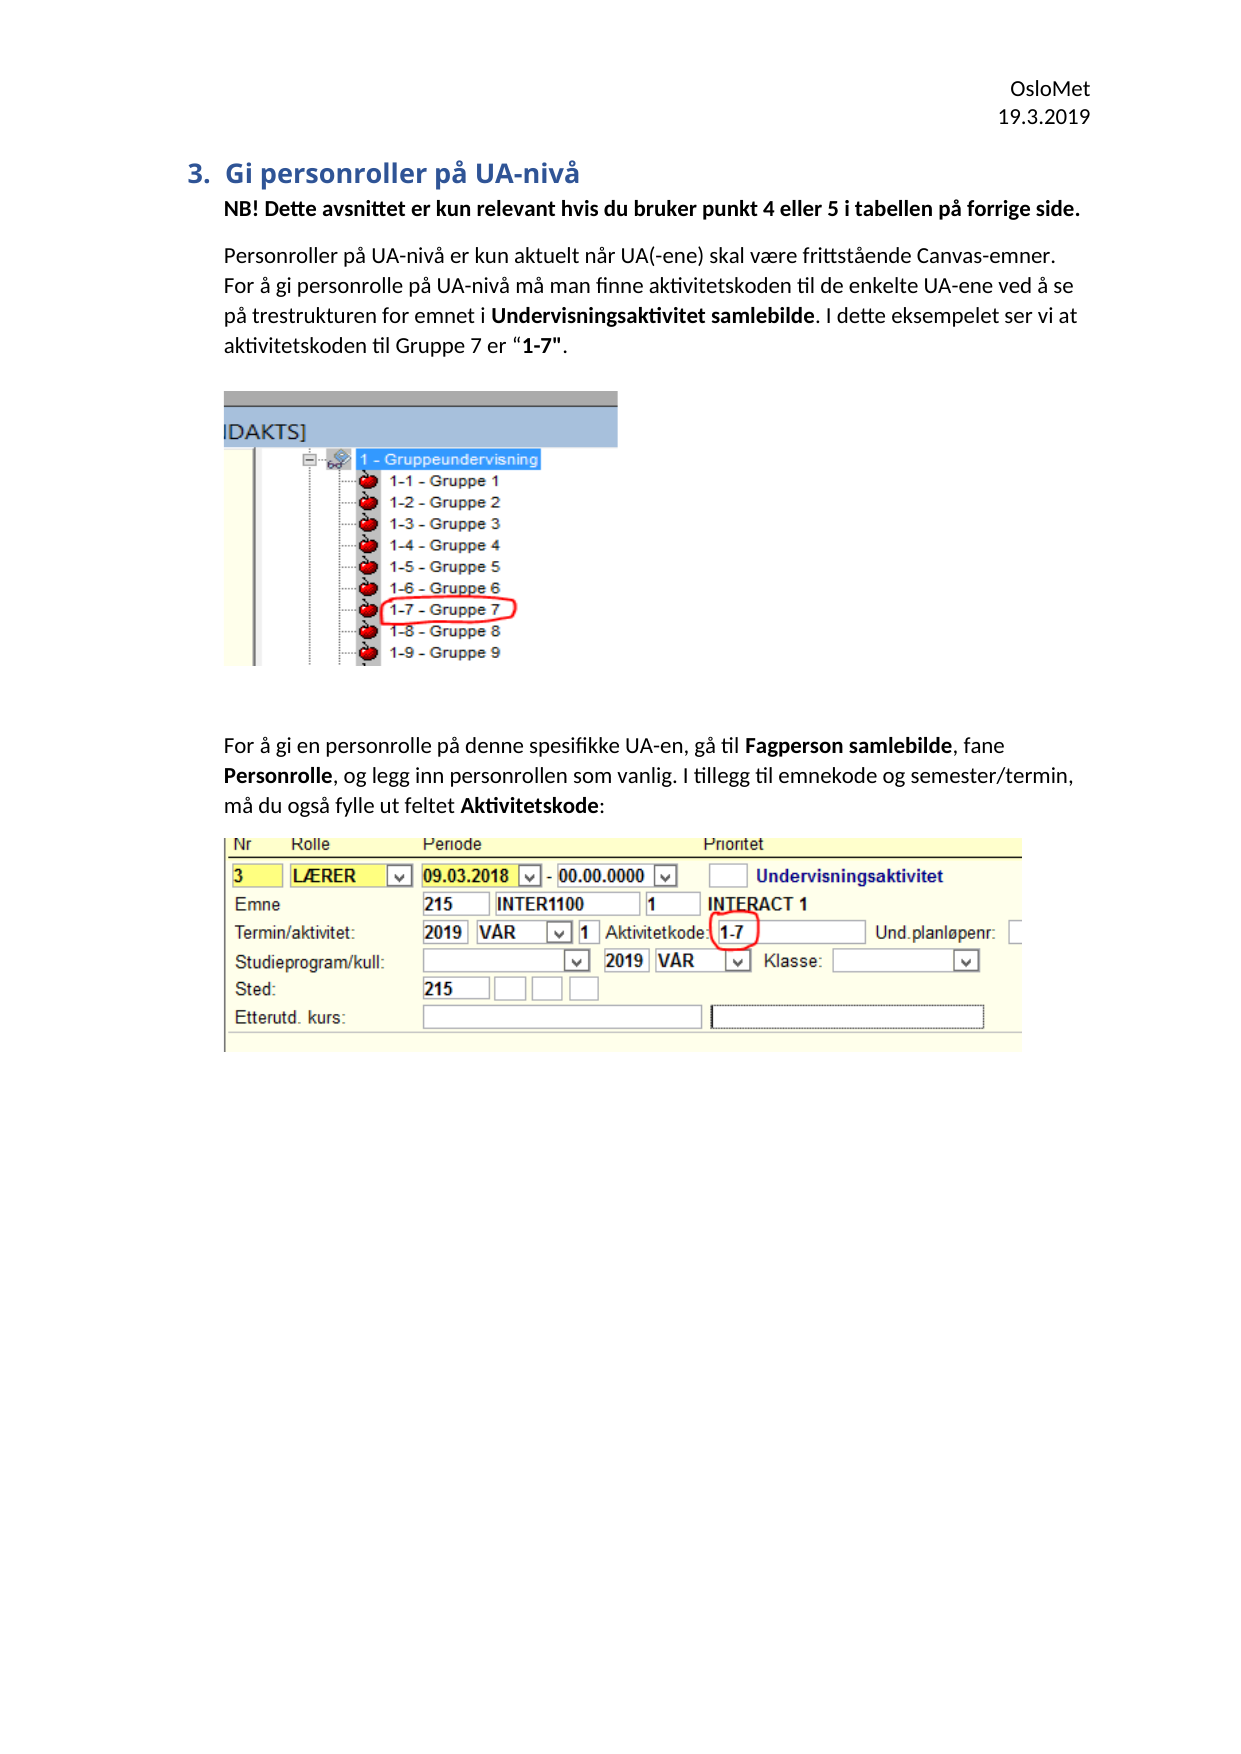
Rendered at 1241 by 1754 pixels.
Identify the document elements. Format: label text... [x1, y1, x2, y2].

picture [223, 838, 1022, 1052]
picture [223, 391, 618, 666]
text NB! Dette avsnittet er kun relevant hvis du bruker punkt 4 eller 5 i tabellen på forrige side. [224, 194, 1090, 222]
text For å gi en personrolle på denne spesifikke UA-en, gå til Fagperson samlebilde, fane Personrolle, og legg inn personrollen som vanlig. I tillegg til emnekode og semester/termin, må du også fylle ut feltet Aktivitetskode: [224, 731, 1090, 819]
subtitle Gi personroller på UA-nivå [187, 154, 1090, 191]
